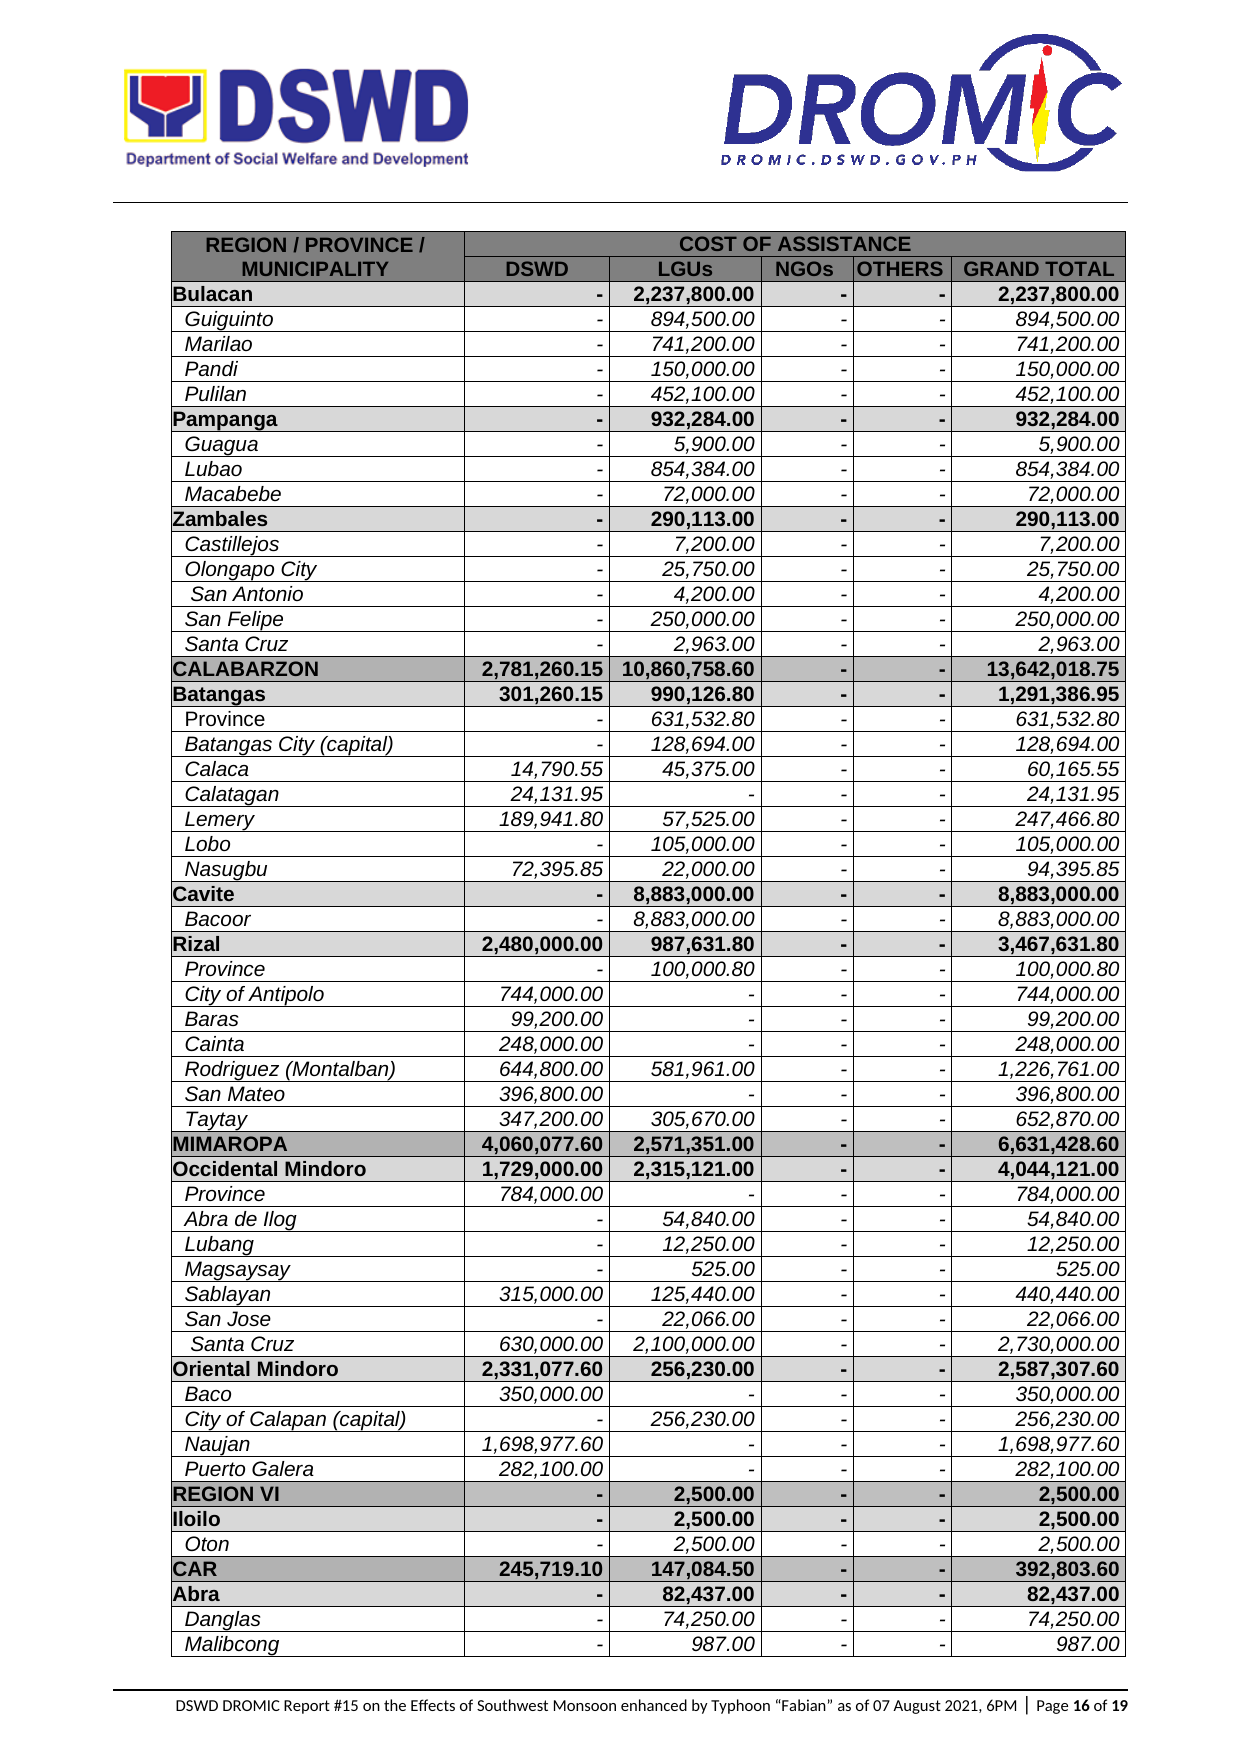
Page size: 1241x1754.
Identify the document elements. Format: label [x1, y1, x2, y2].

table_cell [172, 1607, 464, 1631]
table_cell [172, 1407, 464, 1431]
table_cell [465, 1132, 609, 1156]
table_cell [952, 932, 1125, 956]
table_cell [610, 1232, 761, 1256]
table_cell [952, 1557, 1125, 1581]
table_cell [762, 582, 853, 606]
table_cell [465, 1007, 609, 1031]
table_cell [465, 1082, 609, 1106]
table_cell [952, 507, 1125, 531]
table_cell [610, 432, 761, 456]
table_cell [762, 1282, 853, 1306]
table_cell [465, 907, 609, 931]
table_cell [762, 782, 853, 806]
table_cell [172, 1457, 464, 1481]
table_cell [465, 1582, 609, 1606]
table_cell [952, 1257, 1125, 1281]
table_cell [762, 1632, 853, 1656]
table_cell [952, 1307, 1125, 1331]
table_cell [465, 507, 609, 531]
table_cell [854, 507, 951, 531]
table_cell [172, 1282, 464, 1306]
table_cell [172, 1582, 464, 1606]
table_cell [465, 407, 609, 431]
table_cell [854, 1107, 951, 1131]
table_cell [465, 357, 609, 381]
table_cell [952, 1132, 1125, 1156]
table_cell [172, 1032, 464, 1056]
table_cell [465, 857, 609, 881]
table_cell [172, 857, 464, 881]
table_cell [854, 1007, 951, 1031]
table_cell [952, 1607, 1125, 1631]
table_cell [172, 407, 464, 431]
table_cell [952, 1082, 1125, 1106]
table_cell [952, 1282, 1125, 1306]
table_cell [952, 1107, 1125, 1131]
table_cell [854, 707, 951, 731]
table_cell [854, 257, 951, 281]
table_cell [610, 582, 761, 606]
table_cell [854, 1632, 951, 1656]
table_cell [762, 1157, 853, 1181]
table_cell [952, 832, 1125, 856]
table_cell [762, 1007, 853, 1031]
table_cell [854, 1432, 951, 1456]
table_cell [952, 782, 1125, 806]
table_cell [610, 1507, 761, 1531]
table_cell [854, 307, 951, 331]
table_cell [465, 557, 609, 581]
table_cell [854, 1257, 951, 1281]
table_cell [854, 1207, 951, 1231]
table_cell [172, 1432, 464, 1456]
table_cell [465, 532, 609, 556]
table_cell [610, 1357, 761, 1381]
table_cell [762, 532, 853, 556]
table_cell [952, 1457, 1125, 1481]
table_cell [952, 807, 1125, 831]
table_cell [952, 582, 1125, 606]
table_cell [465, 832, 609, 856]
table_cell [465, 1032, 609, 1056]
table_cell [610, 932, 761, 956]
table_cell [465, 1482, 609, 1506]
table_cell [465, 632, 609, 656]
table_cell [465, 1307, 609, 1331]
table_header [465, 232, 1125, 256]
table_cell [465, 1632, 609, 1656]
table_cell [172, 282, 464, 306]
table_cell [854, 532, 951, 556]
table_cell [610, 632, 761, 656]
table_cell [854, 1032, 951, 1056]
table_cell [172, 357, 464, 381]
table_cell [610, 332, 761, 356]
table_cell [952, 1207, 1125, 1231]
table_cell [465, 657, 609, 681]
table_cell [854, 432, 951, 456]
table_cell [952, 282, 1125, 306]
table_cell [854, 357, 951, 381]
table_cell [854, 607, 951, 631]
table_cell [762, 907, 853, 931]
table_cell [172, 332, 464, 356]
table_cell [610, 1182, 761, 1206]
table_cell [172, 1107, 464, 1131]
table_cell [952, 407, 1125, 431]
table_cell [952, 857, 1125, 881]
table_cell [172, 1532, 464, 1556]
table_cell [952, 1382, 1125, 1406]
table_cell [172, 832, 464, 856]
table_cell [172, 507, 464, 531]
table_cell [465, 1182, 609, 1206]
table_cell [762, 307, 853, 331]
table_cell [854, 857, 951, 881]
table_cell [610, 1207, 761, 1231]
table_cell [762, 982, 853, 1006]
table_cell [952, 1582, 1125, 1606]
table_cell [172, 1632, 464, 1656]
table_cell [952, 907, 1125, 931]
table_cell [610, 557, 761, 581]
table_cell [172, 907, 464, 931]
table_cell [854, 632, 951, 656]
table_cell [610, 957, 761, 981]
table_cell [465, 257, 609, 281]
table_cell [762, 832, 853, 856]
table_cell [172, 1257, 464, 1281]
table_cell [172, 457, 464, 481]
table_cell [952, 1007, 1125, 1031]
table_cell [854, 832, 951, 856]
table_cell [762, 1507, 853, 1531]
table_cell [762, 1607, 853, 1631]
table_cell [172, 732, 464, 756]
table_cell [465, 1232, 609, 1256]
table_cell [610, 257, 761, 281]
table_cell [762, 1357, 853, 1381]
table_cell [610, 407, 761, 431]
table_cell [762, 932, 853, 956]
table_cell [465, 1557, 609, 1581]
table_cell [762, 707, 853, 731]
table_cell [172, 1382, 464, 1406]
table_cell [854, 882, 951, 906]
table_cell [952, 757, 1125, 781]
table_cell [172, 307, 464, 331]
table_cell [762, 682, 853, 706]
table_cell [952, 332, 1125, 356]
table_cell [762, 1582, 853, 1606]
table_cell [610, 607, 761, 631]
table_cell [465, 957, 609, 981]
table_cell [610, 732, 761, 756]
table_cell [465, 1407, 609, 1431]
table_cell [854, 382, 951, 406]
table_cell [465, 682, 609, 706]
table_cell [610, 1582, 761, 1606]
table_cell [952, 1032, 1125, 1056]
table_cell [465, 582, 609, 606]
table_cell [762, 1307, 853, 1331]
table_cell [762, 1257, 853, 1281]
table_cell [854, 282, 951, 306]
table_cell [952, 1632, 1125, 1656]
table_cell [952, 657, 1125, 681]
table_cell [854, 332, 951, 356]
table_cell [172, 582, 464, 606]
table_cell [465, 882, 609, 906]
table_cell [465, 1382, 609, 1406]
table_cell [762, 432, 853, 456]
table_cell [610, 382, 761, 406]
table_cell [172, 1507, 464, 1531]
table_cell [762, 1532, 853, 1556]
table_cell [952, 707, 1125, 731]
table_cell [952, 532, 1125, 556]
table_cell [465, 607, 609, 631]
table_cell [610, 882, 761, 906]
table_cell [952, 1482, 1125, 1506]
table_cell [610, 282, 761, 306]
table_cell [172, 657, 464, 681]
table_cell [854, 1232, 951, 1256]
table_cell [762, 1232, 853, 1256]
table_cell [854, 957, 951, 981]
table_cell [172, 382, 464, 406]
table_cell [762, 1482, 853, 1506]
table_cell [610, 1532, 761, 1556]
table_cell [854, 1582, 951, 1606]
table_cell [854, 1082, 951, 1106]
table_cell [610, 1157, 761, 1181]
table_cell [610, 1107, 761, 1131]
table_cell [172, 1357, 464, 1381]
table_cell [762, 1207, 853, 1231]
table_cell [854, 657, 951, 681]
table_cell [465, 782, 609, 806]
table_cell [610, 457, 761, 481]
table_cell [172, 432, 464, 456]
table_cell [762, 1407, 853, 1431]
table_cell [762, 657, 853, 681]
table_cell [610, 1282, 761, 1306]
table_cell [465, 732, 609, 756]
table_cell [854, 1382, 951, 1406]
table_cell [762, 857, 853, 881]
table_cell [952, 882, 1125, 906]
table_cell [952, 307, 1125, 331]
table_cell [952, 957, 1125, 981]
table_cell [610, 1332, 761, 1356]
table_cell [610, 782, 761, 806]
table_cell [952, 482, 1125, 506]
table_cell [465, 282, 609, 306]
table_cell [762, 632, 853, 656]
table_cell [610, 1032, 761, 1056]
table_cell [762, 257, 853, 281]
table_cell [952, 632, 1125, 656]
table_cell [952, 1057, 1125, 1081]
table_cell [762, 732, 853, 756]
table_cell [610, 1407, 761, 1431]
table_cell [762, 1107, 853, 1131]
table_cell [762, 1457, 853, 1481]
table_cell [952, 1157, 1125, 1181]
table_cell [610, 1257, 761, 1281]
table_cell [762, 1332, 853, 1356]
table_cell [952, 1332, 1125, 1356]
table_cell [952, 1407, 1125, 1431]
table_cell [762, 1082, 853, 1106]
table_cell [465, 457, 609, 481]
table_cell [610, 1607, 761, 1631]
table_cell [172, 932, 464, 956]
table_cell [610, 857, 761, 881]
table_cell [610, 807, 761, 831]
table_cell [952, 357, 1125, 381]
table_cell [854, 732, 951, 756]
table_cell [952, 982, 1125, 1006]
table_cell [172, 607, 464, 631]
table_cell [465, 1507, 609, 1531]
picture [112, 65, 482, 172]
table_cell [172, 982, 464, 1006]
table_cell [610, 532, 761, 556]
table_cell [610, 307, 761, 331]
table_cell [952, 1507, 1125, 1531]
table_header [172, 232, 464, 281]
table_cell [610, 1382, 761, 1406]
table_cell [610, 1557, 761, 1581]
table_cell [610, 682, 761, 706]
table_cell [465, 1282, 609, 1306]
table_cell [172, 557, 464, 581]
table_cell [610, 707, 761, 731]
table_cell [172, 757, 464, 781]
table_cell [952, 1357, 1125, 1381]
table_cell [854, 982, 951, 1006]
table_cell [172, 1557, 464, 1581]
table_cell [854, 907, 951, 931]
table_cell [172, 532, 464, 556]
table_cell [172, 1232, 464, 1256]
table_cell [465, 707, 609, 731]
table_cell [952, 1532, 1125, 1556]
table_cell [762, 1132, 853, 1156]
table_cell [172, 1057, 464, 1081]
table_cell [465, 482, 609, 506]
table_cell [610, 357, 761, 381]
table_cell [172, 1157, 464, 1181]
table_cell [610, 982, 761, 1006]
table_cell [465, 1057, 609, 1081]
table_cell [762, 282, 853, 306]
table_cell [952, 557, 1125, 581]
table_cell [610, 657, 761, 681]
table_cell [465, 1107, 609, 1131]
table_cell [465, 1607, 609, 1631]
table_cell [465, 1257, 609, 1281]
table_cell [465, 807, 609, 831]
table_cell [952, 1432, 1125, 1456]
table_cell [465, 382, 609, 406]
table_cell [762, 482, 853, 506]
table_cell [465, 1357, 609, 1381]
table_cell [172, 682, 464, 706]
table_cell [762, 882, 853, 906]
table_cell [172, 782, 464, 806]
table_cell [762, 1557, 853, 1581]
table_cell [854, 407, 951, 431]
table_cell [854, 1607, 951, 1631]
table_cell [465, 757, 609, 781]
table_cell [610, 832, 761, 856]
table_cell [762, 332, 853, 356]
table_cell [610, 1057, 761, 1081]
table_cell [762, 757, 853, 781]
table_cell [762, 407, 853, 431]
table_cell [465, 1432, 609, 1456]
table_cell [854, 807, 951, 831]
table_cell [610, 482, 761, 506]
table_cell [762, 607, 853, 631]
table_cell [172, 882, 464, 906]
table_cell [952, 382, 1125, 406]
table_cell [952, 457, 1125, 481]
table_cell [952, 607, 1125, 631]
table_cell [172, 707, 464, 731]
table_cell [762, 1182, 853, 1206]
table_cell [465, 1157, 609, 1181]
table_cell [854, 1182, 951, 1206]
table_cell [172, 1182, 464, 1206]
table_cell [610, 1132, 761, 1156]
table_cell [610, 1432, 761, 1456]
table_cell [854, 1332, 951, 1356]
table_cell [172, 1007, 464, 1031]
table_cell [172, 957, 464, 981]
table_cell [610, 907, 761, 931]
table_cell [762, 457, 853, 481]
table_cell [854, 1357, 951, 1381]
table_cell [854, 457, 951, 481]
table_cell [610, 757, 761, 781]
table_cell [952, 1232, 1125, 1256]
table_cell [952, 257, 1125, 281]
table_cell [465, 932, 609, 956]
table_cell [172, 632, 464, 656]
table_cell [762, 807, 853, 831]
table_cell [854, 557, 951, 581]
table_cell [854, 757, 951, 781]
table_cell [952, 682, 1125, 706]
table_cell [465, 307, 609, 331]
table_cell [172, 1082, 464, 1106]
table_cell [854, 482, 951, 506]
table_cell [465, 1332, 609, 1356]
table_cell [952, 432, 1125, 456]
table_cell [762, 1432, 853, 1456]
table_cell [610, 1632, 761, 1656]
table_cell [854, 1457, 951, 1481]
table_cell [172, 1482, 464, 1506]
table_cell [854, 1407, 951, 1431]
picture [713, 33, 1127, 171]
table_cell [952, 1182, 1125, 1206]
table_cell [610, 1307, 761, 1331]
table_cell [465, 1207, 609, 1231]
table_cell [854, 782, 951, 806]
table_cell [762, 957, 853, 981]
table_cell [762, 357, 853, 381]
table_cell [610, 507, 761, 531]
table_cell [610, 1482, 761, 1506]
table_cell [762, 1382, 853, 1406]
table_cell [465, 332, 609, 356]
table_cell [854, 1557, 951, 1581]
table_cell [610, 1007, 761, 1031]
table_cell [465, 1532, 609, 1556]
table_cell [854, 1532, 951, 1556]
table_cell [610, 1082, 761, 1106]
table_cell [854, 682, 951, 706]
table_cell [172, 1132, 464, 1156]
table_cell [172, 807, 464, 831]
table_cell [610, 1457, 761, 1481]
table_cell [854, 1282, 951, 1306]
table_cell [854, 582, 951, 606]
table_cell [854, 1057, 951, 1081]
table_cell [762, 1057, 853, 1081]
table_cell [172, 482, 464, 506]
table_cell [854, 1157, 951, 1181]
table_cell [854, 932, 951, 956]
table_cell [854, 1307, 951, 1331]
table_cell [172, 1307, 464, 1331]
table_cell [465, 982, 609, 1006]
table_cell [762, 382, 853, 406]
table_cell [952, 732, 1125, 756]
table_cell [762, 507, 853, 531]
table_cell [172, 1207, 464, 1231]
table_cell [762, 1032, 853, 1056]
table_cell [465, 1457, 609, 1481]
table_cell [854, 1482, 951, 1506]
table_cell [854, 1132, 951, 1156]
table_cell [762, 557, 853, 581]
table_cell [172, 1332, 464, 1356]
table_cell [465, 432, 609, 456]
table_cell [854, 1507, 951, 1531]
